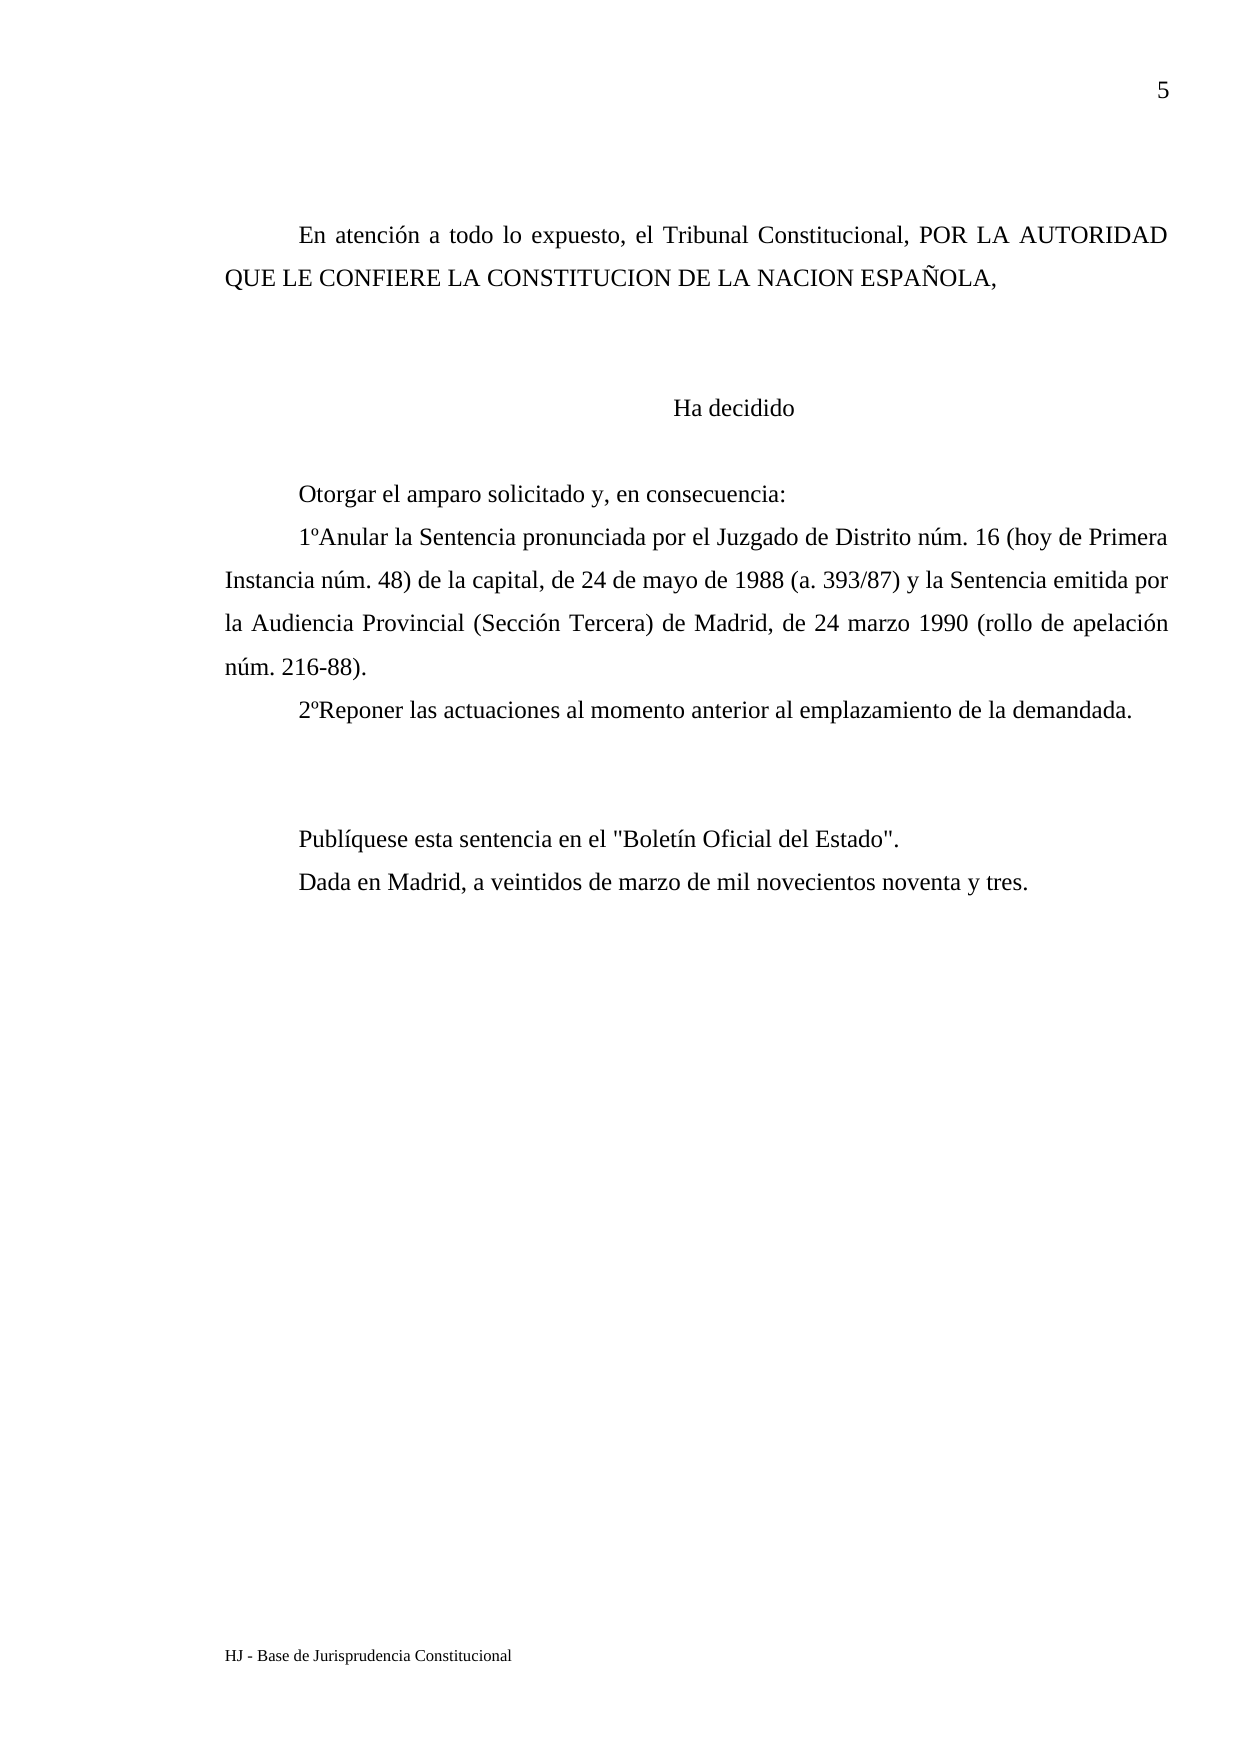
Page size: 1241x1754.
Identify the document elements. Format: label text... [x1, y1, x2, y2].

text Otorgar el amparo solicitado y, en consecuencia: [224, 479, 1169, 508]
text 2ºReponer las actuaciones al momento anterior al emplazamiento de la demandada. [224, 695, 1169, 723]
text Publíquese esta sentencia en el "Boletín Oficial del Estado". [224, 824, 1169, 853]
text Ha decidido [224, 393, 1169, 422]
text En atención a todo lo expuesto, el Tribunal Constitucional, POR LA AUTORIDAD QUE LE CONFIERE LA CONSTITUCION DE LA NACION ESPAÑOLA, [224, 220, 1169, 292]
text 1ºAnular la Sentencia pronunciada por el Juzgado de Distrito núm. 16 (hoy de Primera Instancia núm. 48) de la capital, de 24 de mayo de 1988 (a. 393/87) y la Sentencia emitida por la Audiencia Provincial (Sección Tercera) de Madrid, de 24 marzo 1990 (rollo de apelación núm. 216-88). [224, 522, 1169, 680]
text Dada en Madrid, a veintidos de marzo de mil novecientos noventa y tres. [224, 867, 1169, 896]
